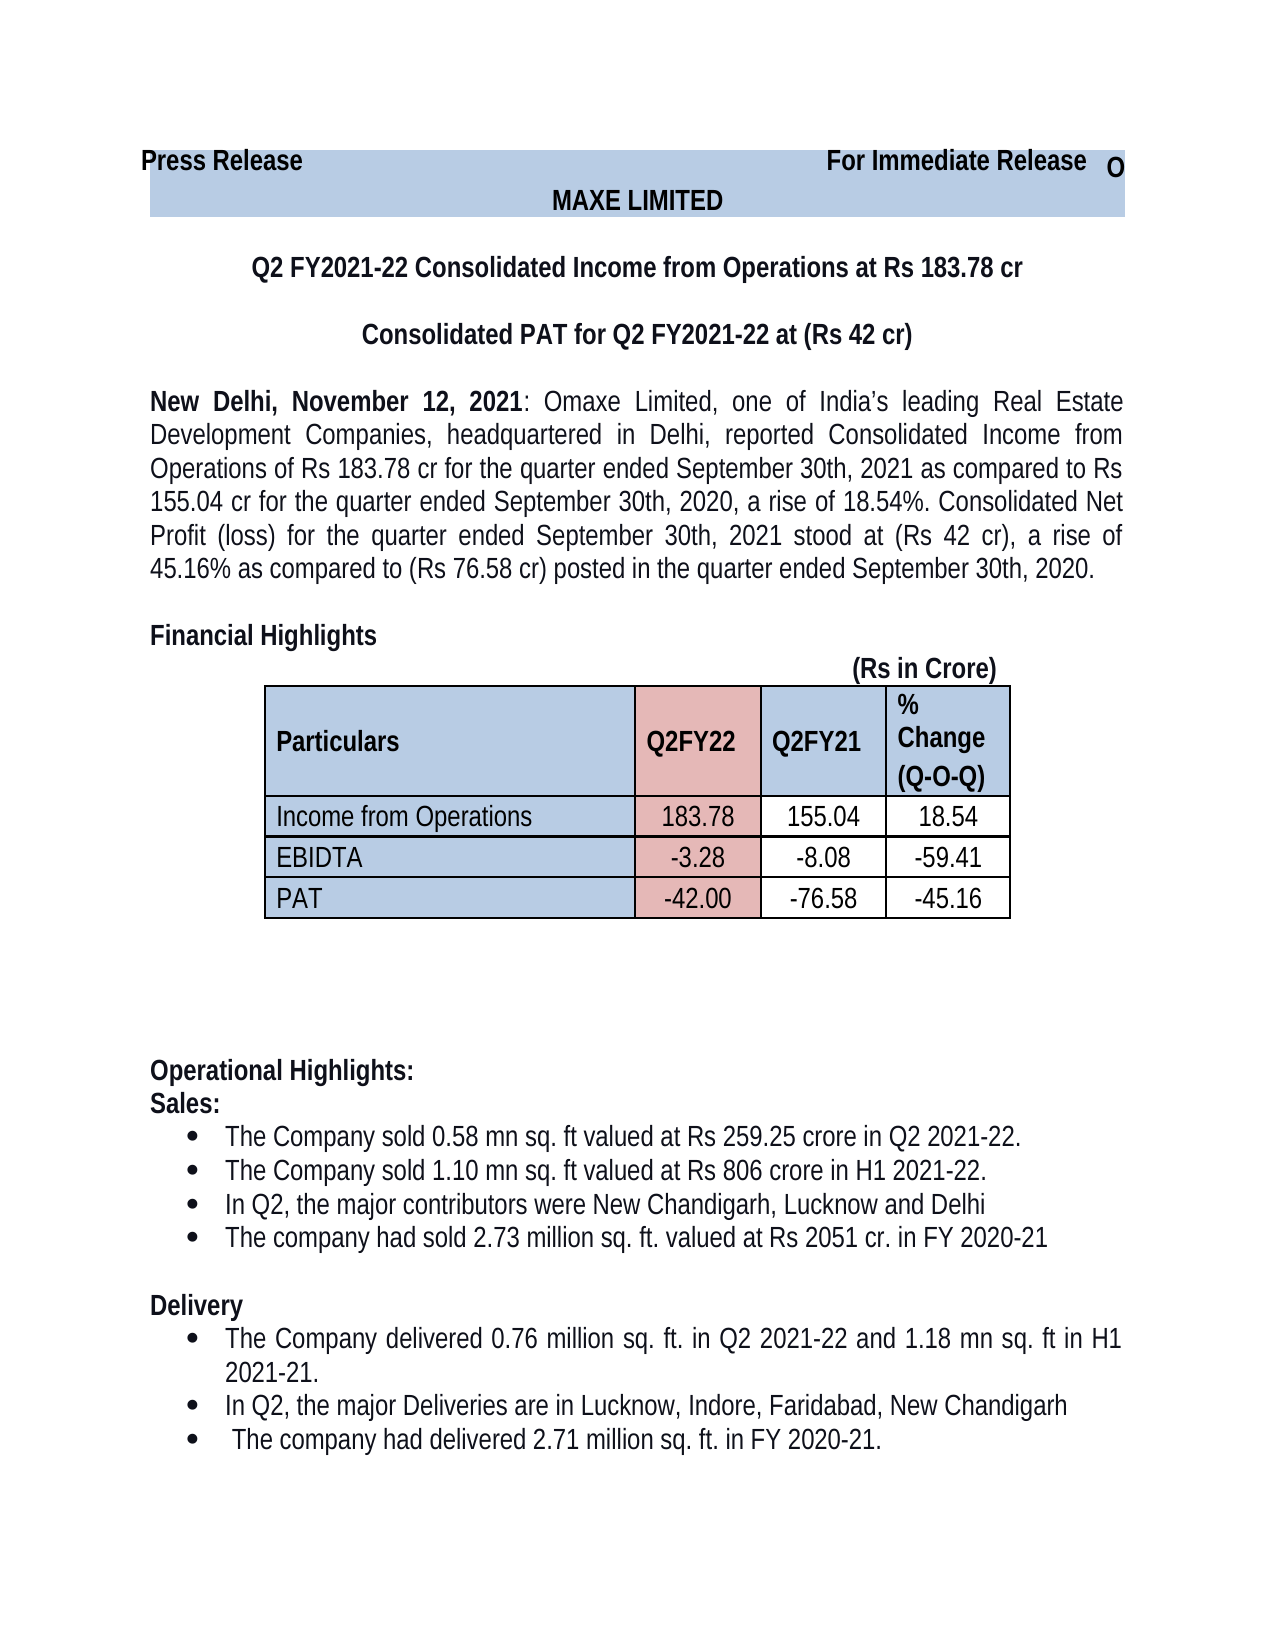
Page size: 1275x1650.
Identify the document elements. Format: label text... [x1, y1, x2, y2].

table_header Particulars [266, 687, 634, 795]
table_header Q2FY22 [636, 687, 760, 795]
table_header % Change [887, 687, 1009, 754]
table_cell -76.58 [762, 878, 885, 917]
text (Rs in Crore) [150, 652, 1125, 685]
list The company had sold 2.73 million sq. ft. valued at Rs 2051 cr. in FY 2020-21 [187, 1221, 1125, 1254]
table_cell 155.04 [762, 797, 885, 835]
table_header Press Release [130, 144, 634, 177]
text Delivery [150, 1288, 1125, 1321]
table_header Q2FY21 [762, 687, 885, 795]
list In Q2, the major Deliveries are in Lucknow, Indore, Faridabad, New Chandigarh [187, 1388, 1125, 1422]
text Operational Highlights: [150, 1053, 1125, 1086]
table_cell PAT [266, 878, 634, 917]
text OMAXE LIMITED [150, 150, 1125, 217]
text Financial Highlights [150, 618, 1125, 652]
text Sales: [150, 1086, 1125, 1119]
list In Q2, the major contributors were New Chandigarh, Lucknow and Delhi [187, 1187, 1125, 1221]
table_cell Income from Operations [266, 797, 634, 835]
table_cell 183.78 [636, 797, 760, 835]
table_cell -8.08 [762, 838, 885, 876]
table_cell EBIDTA [266, 838, 634, 876]
text New Delhi, November 12, 2021: Omaxe Limited, one of India’s leading Real Estate Development Companies, headquartered in Delhi, reported Consolidated Income from Operations of Rs 183.78 cr for the quarter ended September 30th, 2021 as compared to Rs 155.04 cr for the quarter ended September 30th, 2020, a rise of 18.54%. Consolidated Net Profit (loss) for the quarter ended September 30th, 2021 stood at (Rs 42 cr), a rise of 45.16% as compared to (Rs 76.58 cr) posted in the quarter ended September 30th, 2020. [150, 384, 1125, 585]
table_cell (Q-O-Q) [887, 754, 1009, 795]
text Consolidated PAT for Q2 FY2021-22 at (Rs 42 cr) [150, 317, 1125, 351]
list The company had delivered 2.71 million sq. ft. in FY 2020-21. [187, 1422, 1125, 1455]
list The Company sold 1.10 mn sq. ft valued at Rs 806 crore in H1 2021-22. [187, 1153, 1125, 1187]
table_cell -45.16 [887, 878, 1009, 917]
table_cell -59.41 [887, 838, 1009, 876]
list The Company sold 0.58 mn sq. ft valued at Rs 259.25 crore in Q2 2021-22. [187, 1119, 1125, 1153]
table_cell 18.54 [887, 797, 1009, 835]
table_cell -42.00 [636, 878, 760, 917]
list The Company delivered 0.76 million sq. ft. in Q2 2021-22 and 1.18 mn sq. ft in H1 2021-21. [187, 1321, 1125, 1388]
table_header For Immediate Release [634, 144, 1088, 177]
text Q2 FY2021-22 Consolidated Income from Operations at Rs 183.78 cr [150, 250, 1125, 284]
table_cell -3.28 [636, 838, 760, 876]
